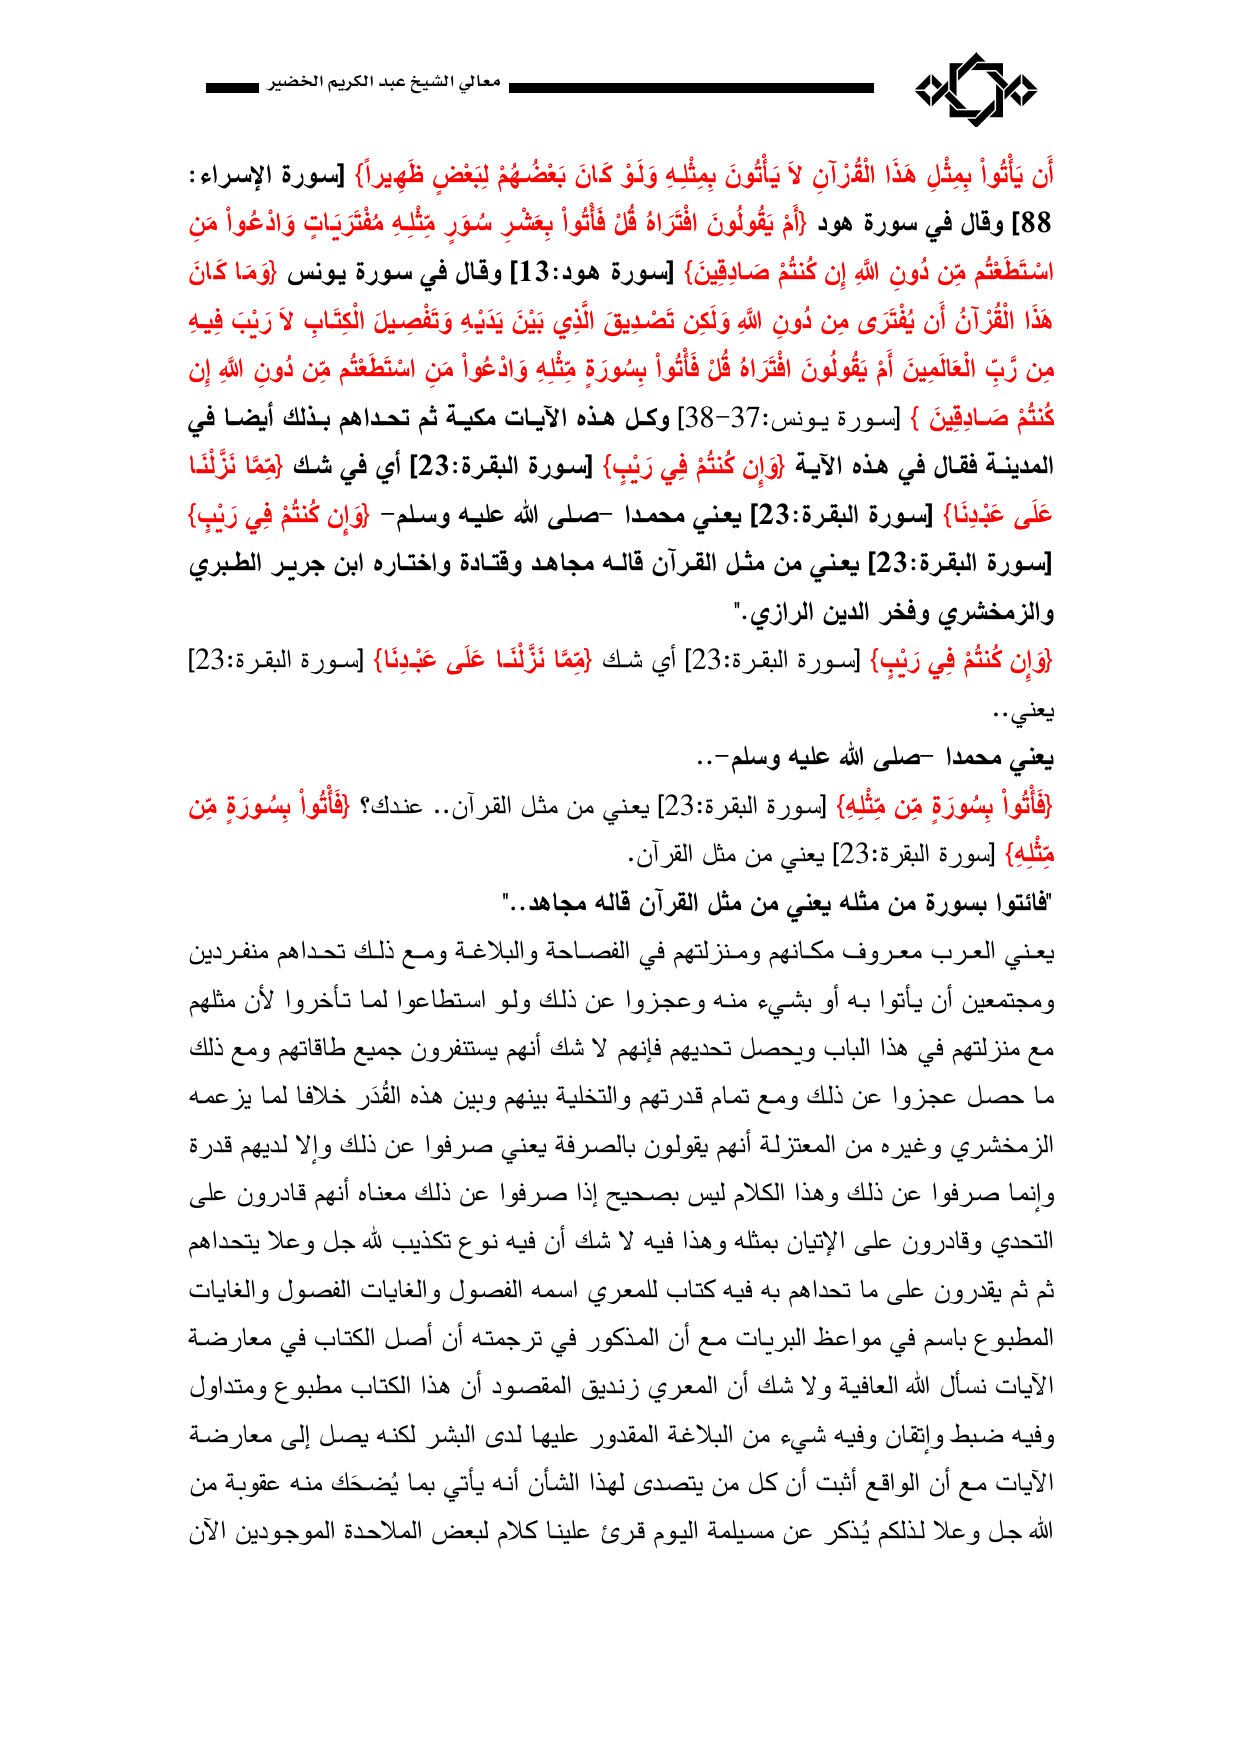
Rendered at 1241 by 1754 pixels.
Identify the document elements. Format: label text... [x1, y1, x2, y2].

text يعني محمدا -صلى الله عليه وسلم-.. [187, 732, 1053, 781]
text {وَإِن كُنتُمْ فِي رَيْبٍ} [سورة البقرة:23] أي شك {مِّمَّا نَزَّلْنَا عَلَى عَبْدِنَا} [سورة البقرة:23] يعني.. [187, 635, 1053, 732]
text {فَأْتُواْ بِسُورَةٍ مِّن مِّثْلِهِ} [سورة البقرة:23] يعني من مثل القرآن.. عندك؟ {فَأْتُواْ بِسُورَةٍ مِّن مِّثْلِهِ} [سورة البقرة:23] يعني من مثل القرآن. [187, 781, 1053, 878]
text "فائتوا بسورة من مثله يعني من مثل القرآن قاله مجاهد.." [187, 878, 1053, 926]
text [187, 926, 1053, 1555]
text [187, 150, 1053, 635]
